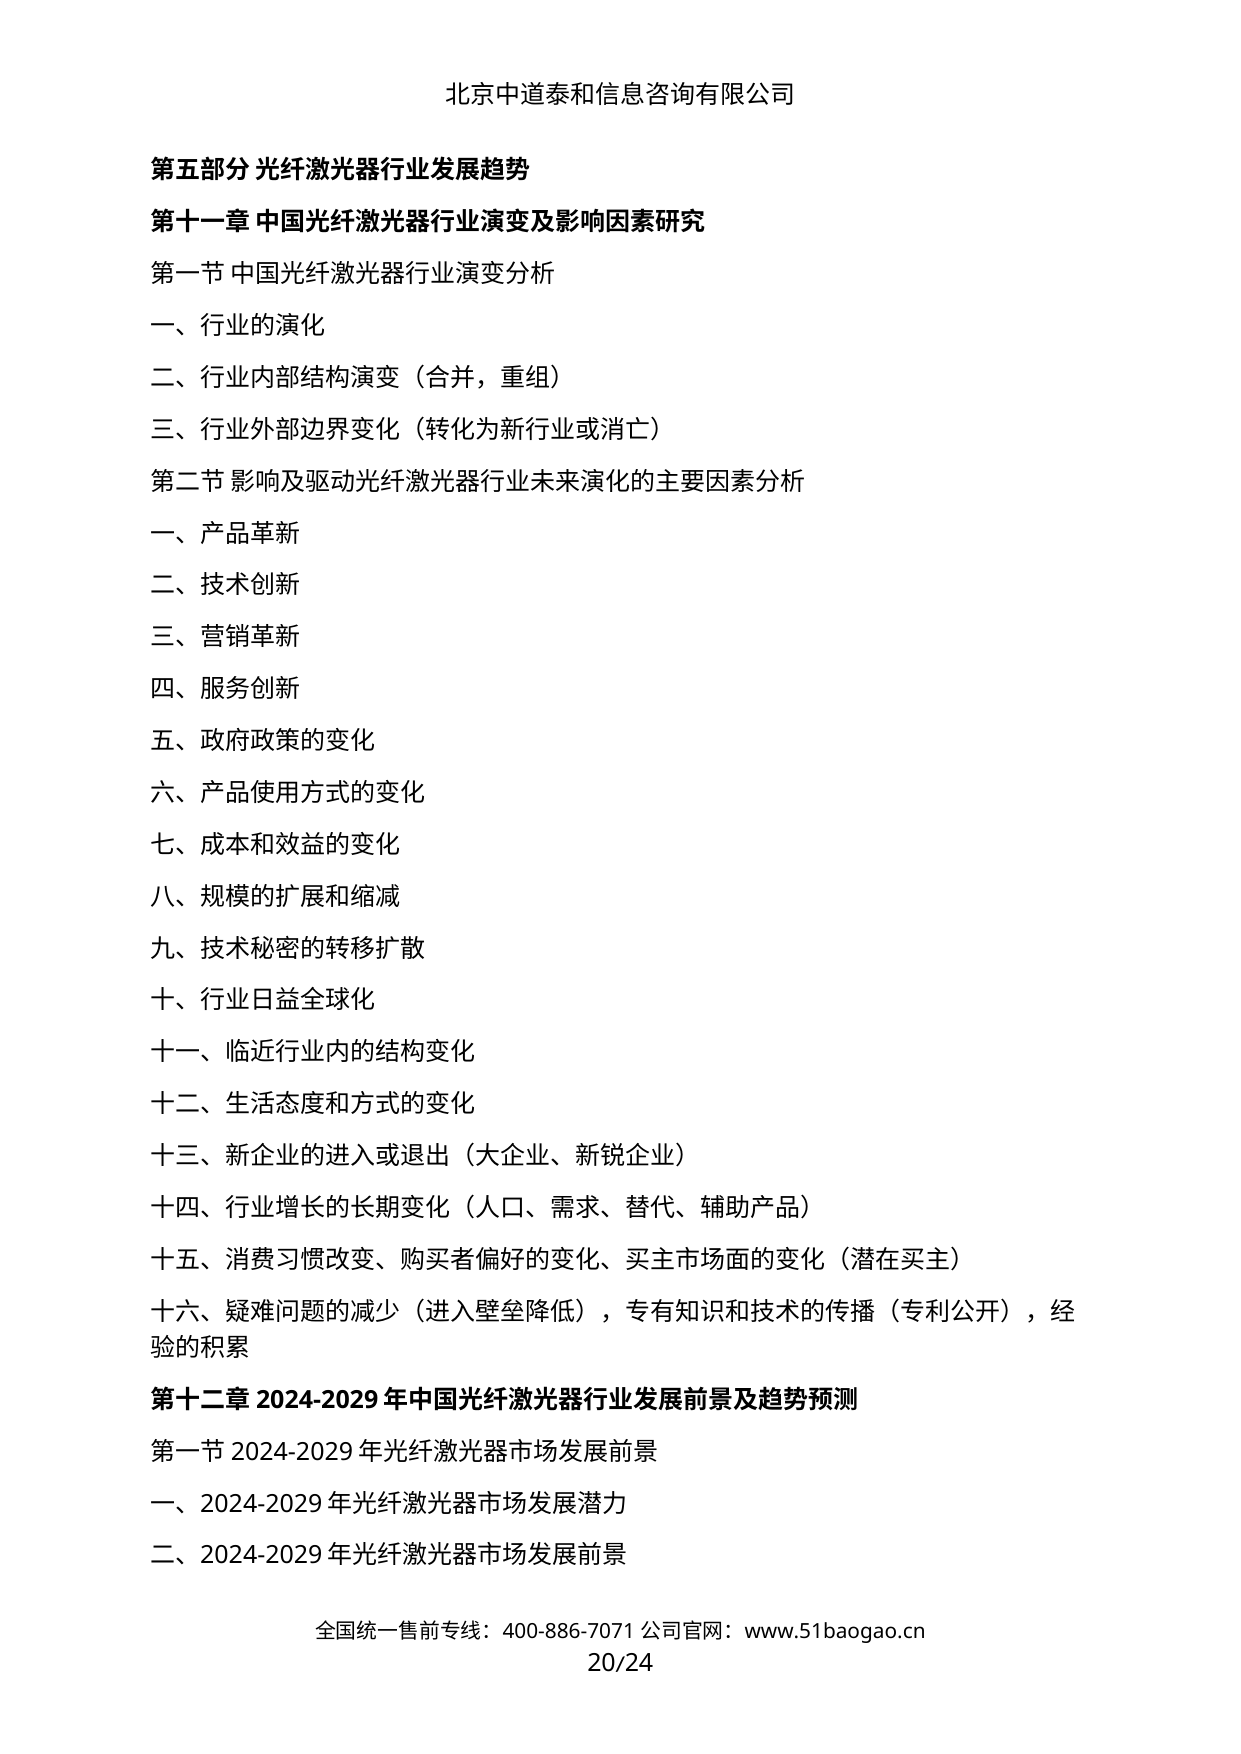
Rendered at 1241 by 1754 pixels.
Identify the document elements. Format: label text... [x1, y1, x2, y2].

text 第十二章 2024-2029年中国光纤激光器行业发展前景及趋势预测 [150, 1379, 1090, 1416]
text 十二、生活态度和方式的变化 [150, 1084, 1090, 1120]
text 一、行业的演化 [150, 306, 1090, 342]
text 三、行业外部边界变化（转化为新行业或消亡） [150, 409, 1090, 446]
text 九、技术秘密的转移扩散 [150, 928, 1090, 964]
text 十、行业日益全球化 [150, 980, 1090, 1016]
text 三、营销革新 [150, 617, 1090, 653]
text 第一节 中国光纤激光器行业演变分析 [150, 254, 1090, 290]
text 第五部分 光纤激光器行业发展趋势 [150, 150, 1090, 186]
text 五、政府政策的变化 [150, 721, 1090, 757]
text 第二节 影响及驱动光纤激光器行业未来演化的主要因素分析 [150, 461, 1090, 497]
text 七、成本和效益的变化 [150, 824, 1090, 861]
text 第一节 2024-2029年光纤激光器市场发展前景 [150, 1431, 1090, 1467]
text 二、2024-2029年光纤激光器市场发展前景 [150, 1535, 1090, 1571]
text 十三、新企业的进入或退出（大企业、新锐企业） [150, 1136, 1090, 1172]
text 第十一章 中国光纤激光器行业演变及影响因素研究 [150, 202, 1090, 238]
text 十六、疑难问题的减少（进入壁垒降低），专有知识和技术的传播（专利公开），经验的积累 [150, 1291, 1090, 1364]
text 八、规模的扩展和缩减 [150, 876, 1090, 912]
text 四、服务创新 [150, 669, 1090, 705]
text 十五、消费习惯改变、购买者偏好的变化、买主市场面的变化（潜在买主） [150, 1239, 1090, 1276]
text 二、技术创新 [150, 565, 1090, 601]
text 二、行业内部结构演变（合并，重组） [150, 357, 1090, 394]
text 一、2024-2029年光纤激光器市场发展潜力 [150, 1483, 1090, 1519]
text 六、产品使用方式的变化 [150, 772, 1090, 809]
text 十四、行业增长的长期变化（人口、需求、替代、辅助产品） [150, 1187, 1090, 1224]
text 十一、临近行业内的结构变化 [150, 1032, 1090, 1068]
text 一、产品革新 [150, 513, 1090, 549]
